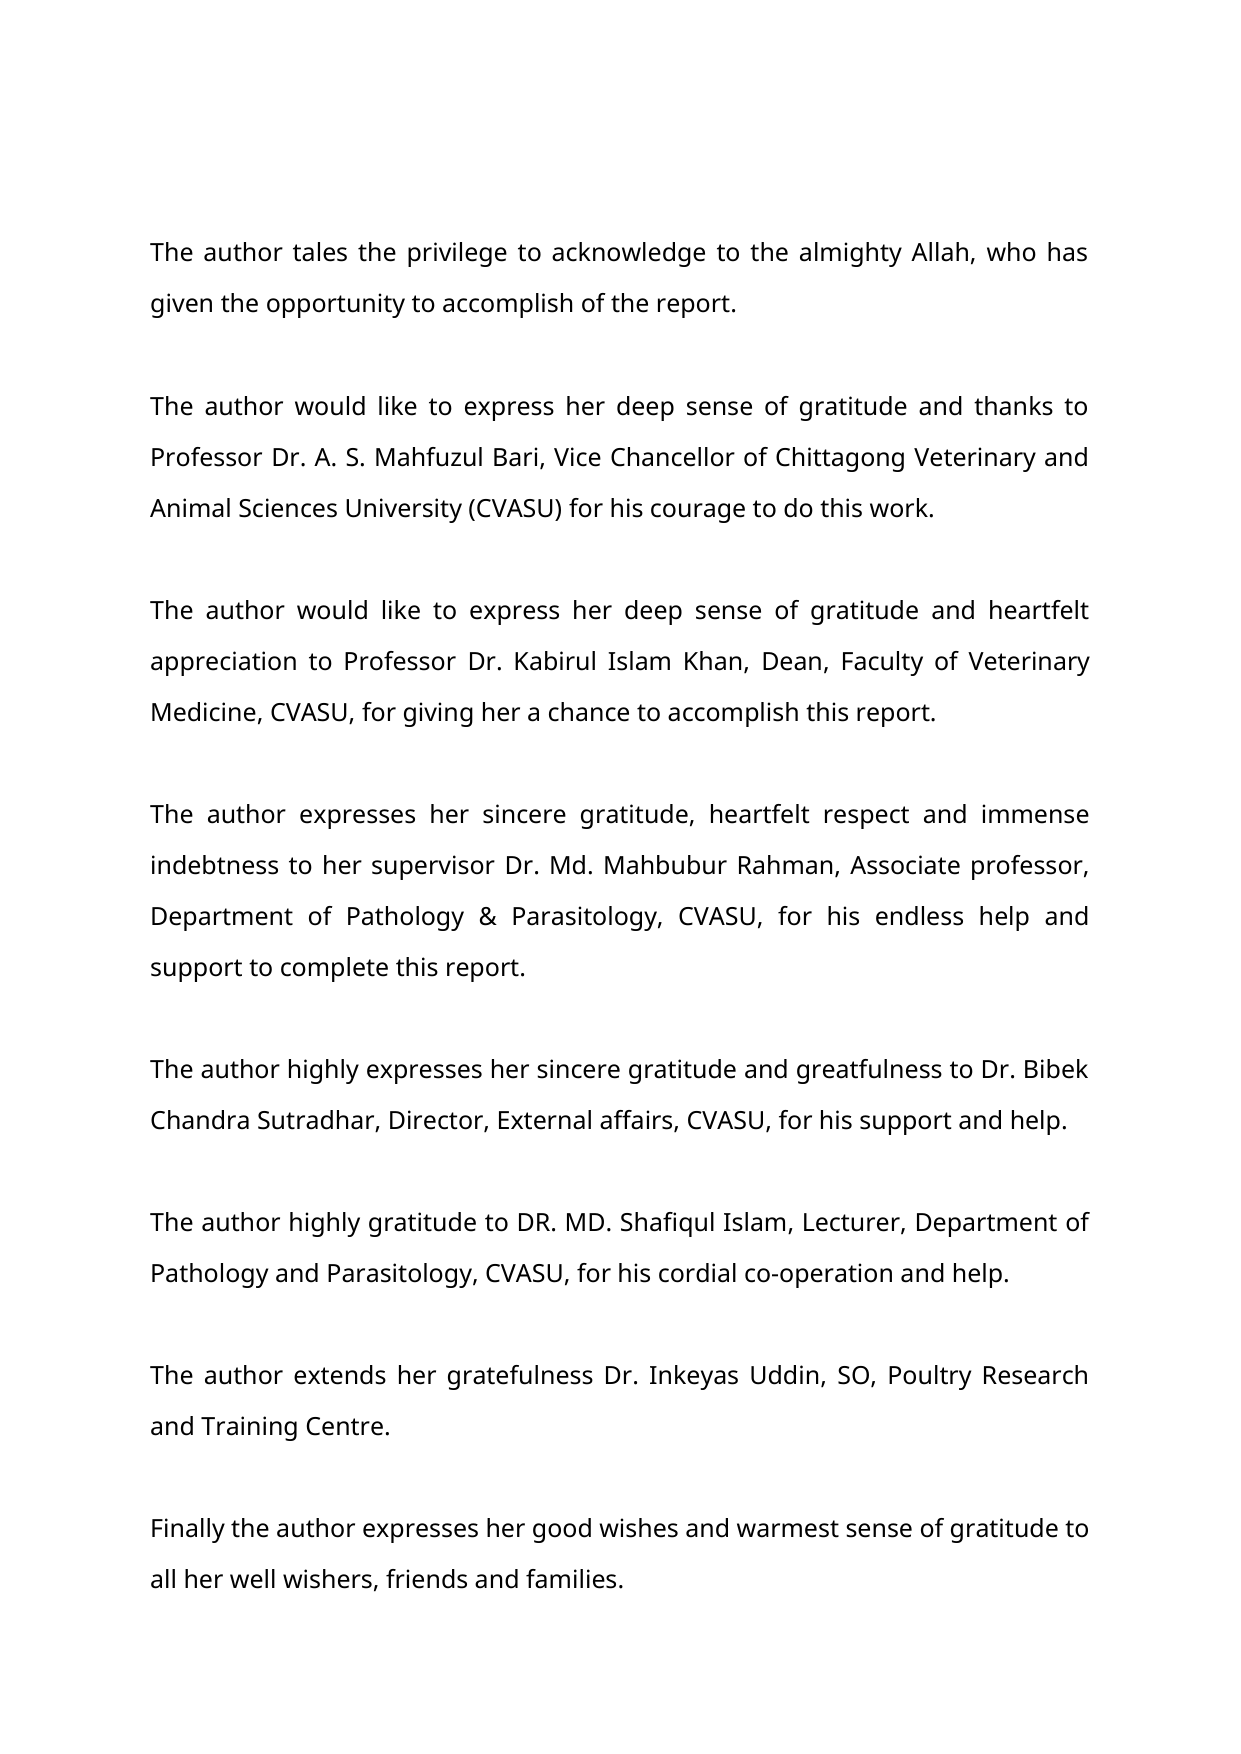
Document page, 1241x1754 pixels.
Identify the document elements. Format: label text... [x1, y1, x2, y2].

text The author highly expresses her sincere gratitude and greatfulness to Dr. Bibek Chandra Sutradhar, Director, External affairs, CVASU, for his support and help. [150, 1052, 1090, 1137]
text The author would like to express her deep sense of gratitude and heartfelt appreciation to Professor Dr. Kabirul Islam Khan, Dean, Faculty of Veterinary Medicine, CVASU, for giving her a chance to accomplish this report. [150, 592, 1090, 728]
text Finally the author expresses her good wishes and warmest sense of gratitude to all her well wishers, friends and families. [150, 1511, 1090, 1596]
text The author tales the privilege to acknowledge to the almighty Allah, who has given the opportunity to accomplish of the report. [150, 235, 1090, 320]
text The author highly gratitude to DR. MD. Shafiqul Islam, Lecturer, Department of Pathology and Parasitology, CVASU, for his cordial co-operation and help. [150, 1205, 1090, 1290]
text The author extends her gratefulness Dr. Inkeyas Uddin, SO, Poultry Research and Training Centre. [150, 1358, 1090, 1443]
text The author expresses her sincere gratitude, heartfelt respect and immense indebtness to her supervisor Dr. Md. Mahbubur Rahman, Associate professor, Department of Pathology & Parasitology, CVASU, for his endless help and support to complete this report. [150, 797, 1090, 984]
text The author would like to express her deep sense of gratitude and thanks to Professor Dr. A. S. Mahfuzul Bari, Vice Chancellor of Chittagong Veterinary and Animal Sciences University (CVASU) for his courage to do this work. [150, 388, 1090, 524]
